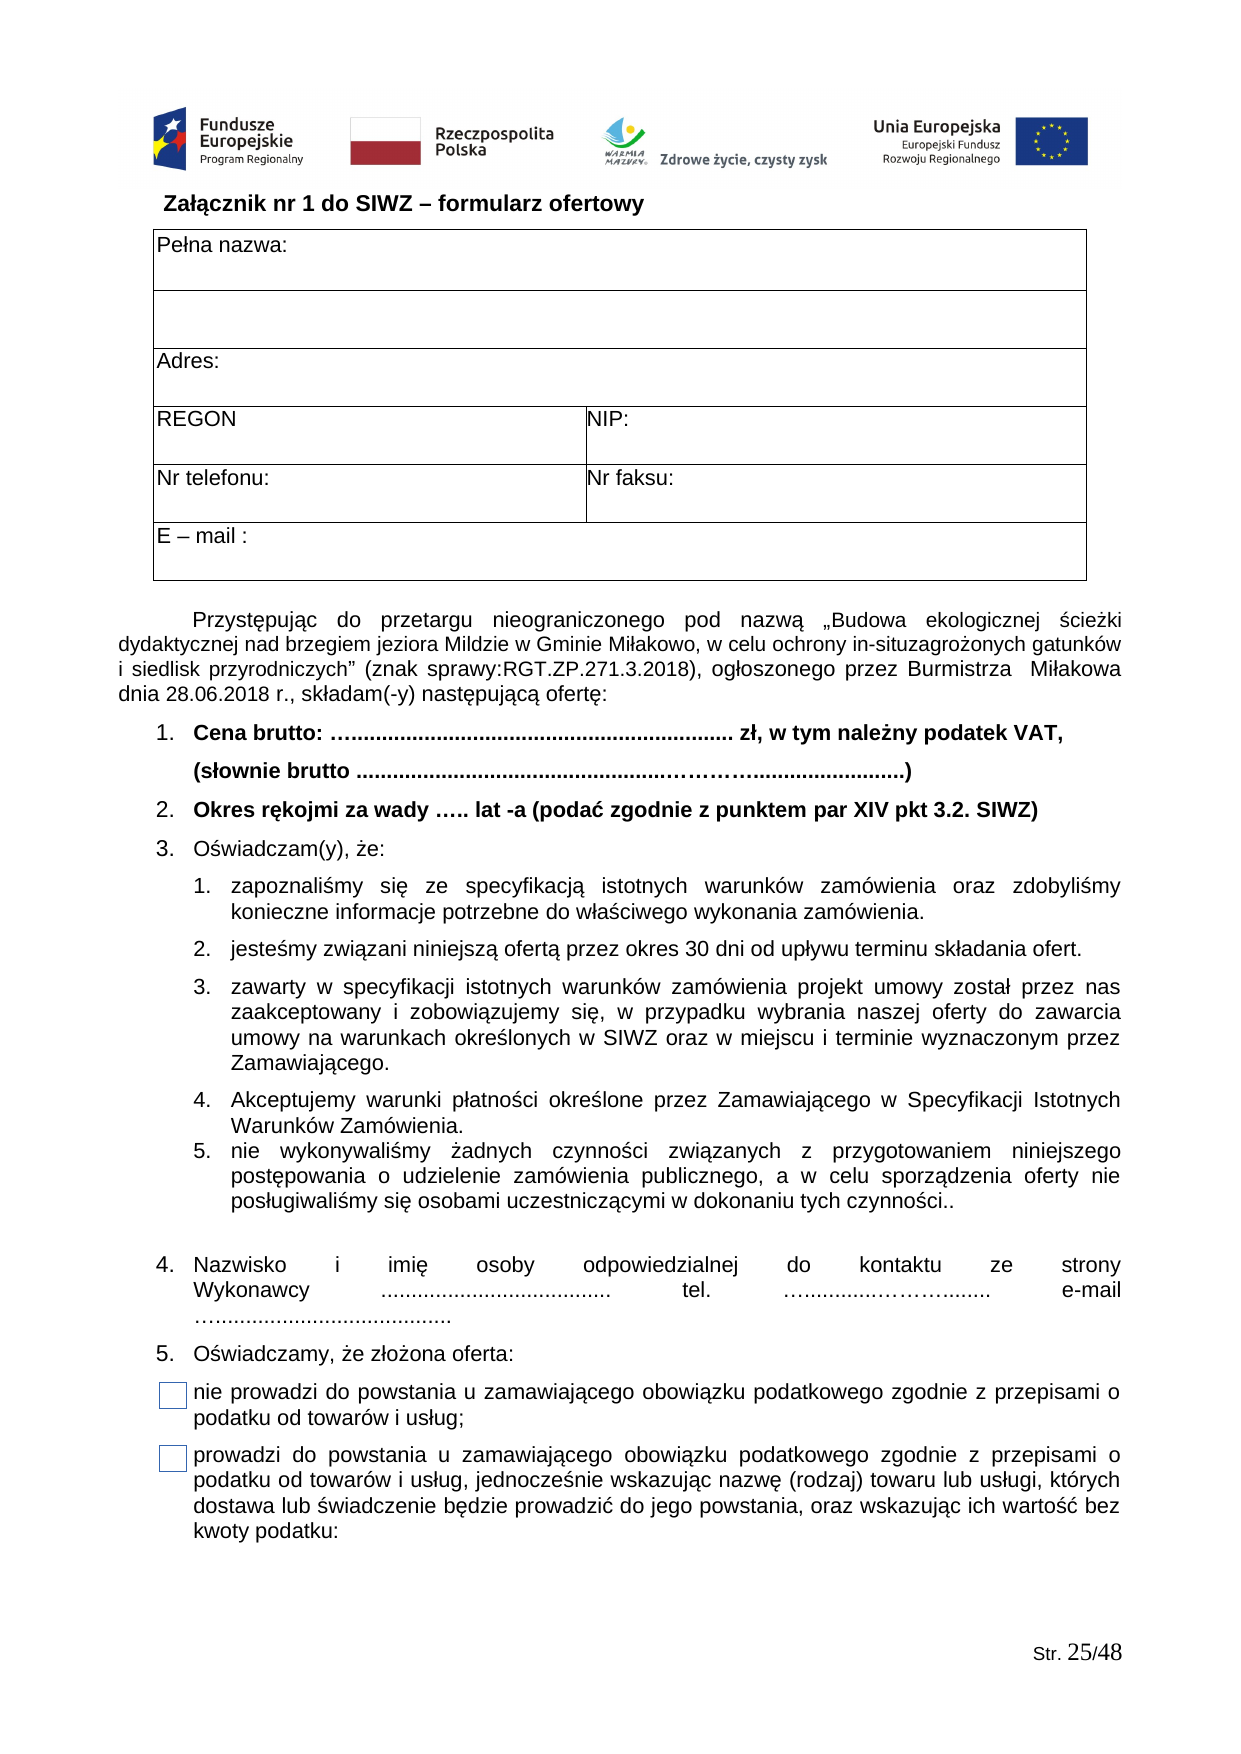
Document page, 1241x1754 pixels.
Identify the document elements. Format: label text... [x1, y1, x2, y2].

list Oświadczam(y), że: [156, 834, 1122, 861]
table_cell REGON [154, 407, 586, 464]
table_cell [154, 291, 1086, 348]
list Nazwisko i imię osoby odpowiedzialnej do kontaktu ze strony Wykonawcy ...................................... tel. …............………........ e-mail …....................................... [156, 1251, 1122, 1328]
list Cena brutto: …............................................................... zł, w tym należny podatek VAT, [156, 719, 1122, 745]
list Akceptujemy warunki płatności określone przez Zamawiającego w Specyfikacji Istotnych Warunków Zamówienia. [193, 1087, 1122, 1138]
table_header Pełna nazwa: [154, 230, 1086, 289]
table_cell NIP: [587, 407, 1086, 464]
list zawarty w specyfikacji istotnych warunków zamówienia projekt umowy został przez nas zaakceptowany i zobowiązujemy się, w przypadku wybrania naszej oferty do zawarcia umowy na warunkach określonych w SIWZ oraz w miejscu i terminie wyznaczonym przez Zamawiającego. [193, 974, 1122, 1075]
table_cell Nr faksu: [587, 465, 1086, 522]
subtitle Załącznik nr 1 do SIWZ – formularz ofertowy [163, 189, 1122, 216]
list Oświadczamy, że złożona oferta: [156, 1340, 1122, 1367]
list (słownie brutto ...................................................………….........................) [193, 758, 1122, 783]
list jesteśmy związani niniejszą ofertą przez okres 30 dni od upływu terminu składania ofert. [193, 936, 1122, 961]
list nie wykonywaliśmy żadnych czynności związanych z przygotowaniem niniejszego postępowania o udzielenie zamówienia publicznego, a w celu sporządzenia oferty nie posługiwaliśmy się osobami uczestniczącymi w dokonaniu tych czynności.. [193, 1138, 1122, 1213]
list zapoznaliśmy się ze specyfikacją istotnych warunków zamówienia oraz zdobyliśmy konieczne informacje potrzebne do właściwego wykonania zamówienia. [193, 873, 1122, 924]
table_cell Adres: [154, 349, 1086, 406]
table_cell E – mail : [154, 523, 1086, 580]
list Okres rękojmi za wady ….. lat -a (podać zgodnie z punktem par XIV pkt 3.2. SIWZ) [156, 796, 1122, 822]
text Przystępując do przetargu nieograniczonego pod nazwą „Budowa ekologicznej ścieżki dydaktycznej nad brzegiem jeziora Mildzie w Gminie Miłakowo, w celu ochrony in-situzagrożonych gatunków i siedlisk przyrodniczych” (znak sprawy:RGT.ZP.271.3.2018), ogłoszonego przez Burmistrza Miłakowa dnia 28.06.2018 r., składam(-y) następującą ofertę: [118, 607, 1122, 707]
table_cell Nr telefonu: [154, 465, 586, 522]
list nie prowadzi do powstania u zamawiającego obowiązku podatkowego zgodnie z przepisami o podatku od towarów i usług; [193, 1379, 1122, 1429]
list prowadzi do powstania u zamawiającego obowiązku podatkowego zgodnie z przepisami o podatku od towarów i usług, jednocześnie wskazując nazwę (rodzaj) towaru lub usługi, których dostawa lub świadczenie będzie prowadzić do jego powstania, oraz wskazując ich wartość bez kwoty podatku: [193, 1442, 1122, 1543]
picture [118, 88, 1123, 189]
